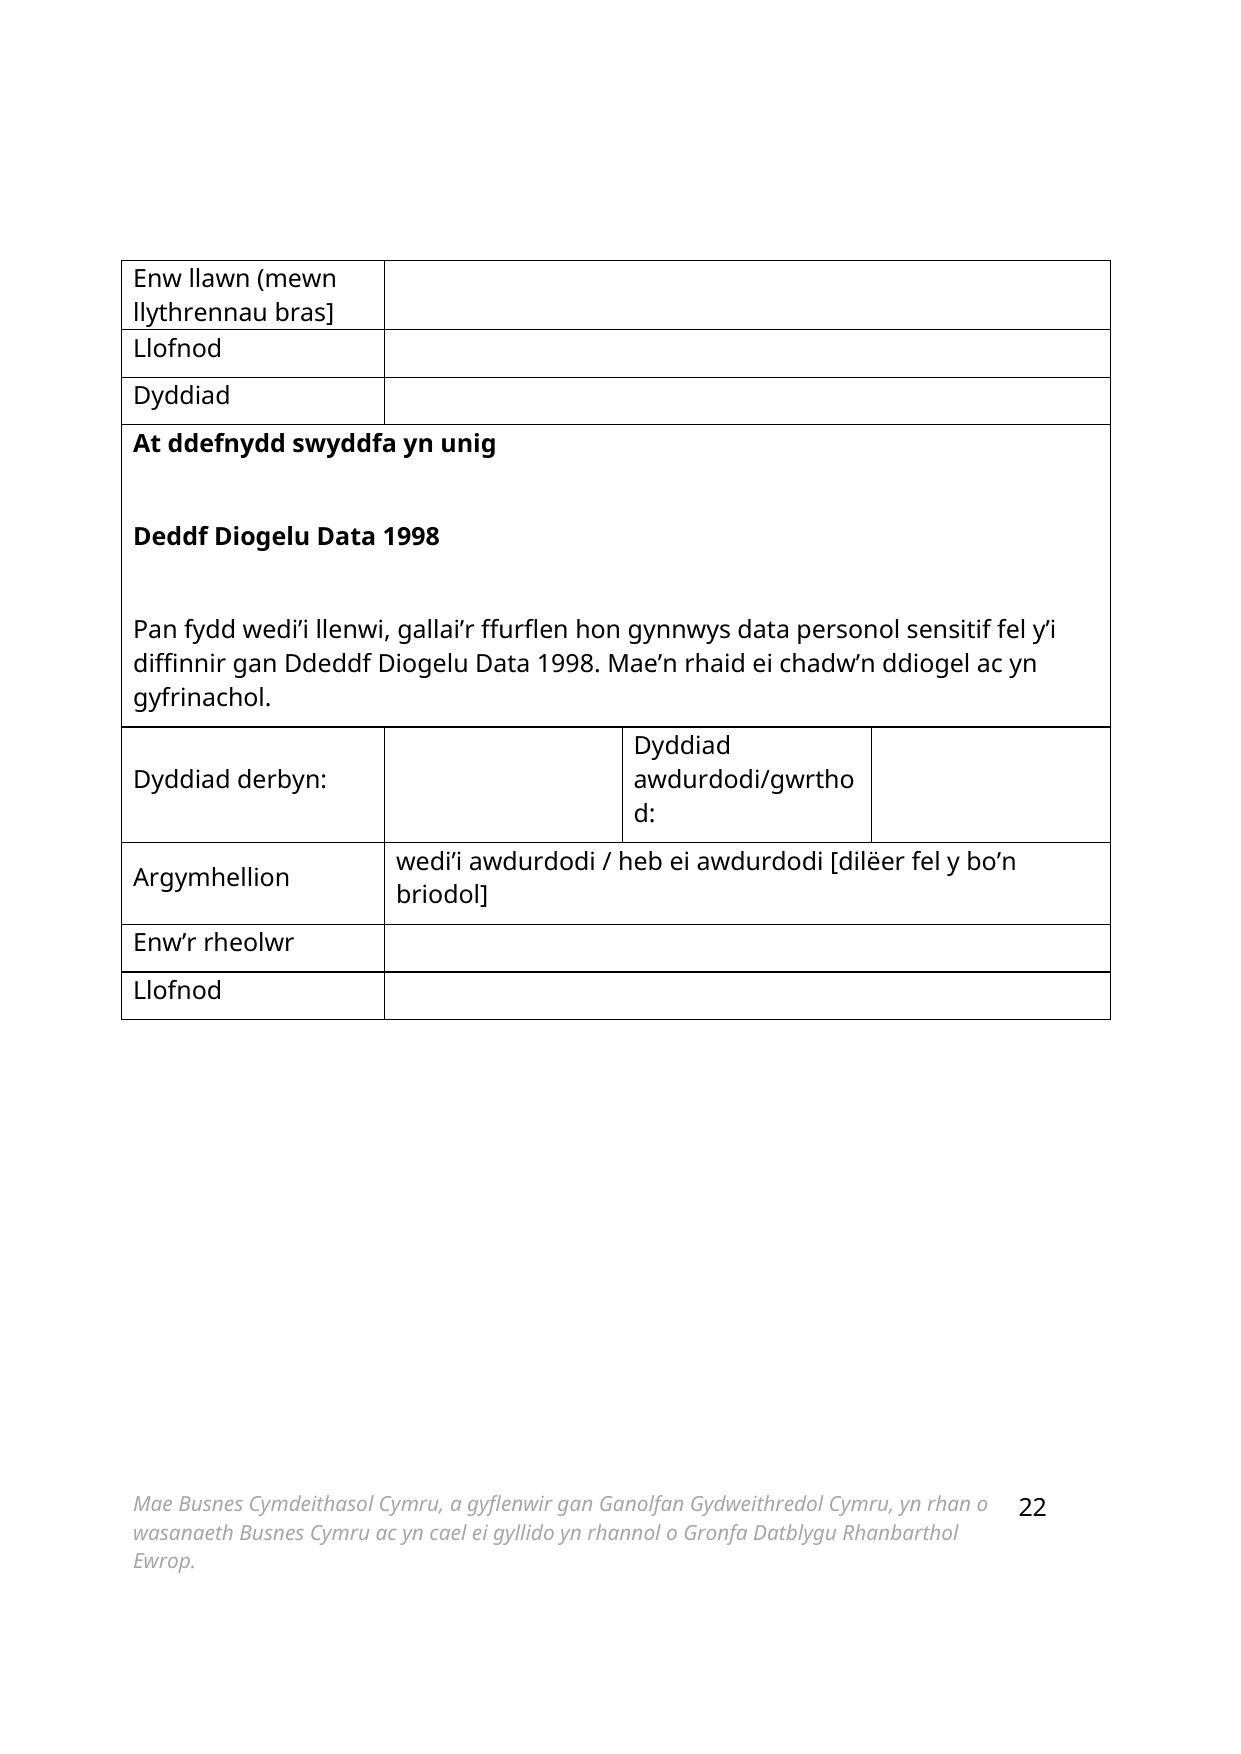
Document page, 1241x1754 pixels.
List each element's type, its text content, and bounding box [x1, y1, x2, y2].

table_cell [385, 925, 1110, 971]
table_cell Dyddiad derbyn: [122, 728, 384, 842]
table_header Enw llawn (mewn llythrennau bras] [122, 261, 384, 329]
table_cell [385, 378, 1110, 424]
table_cell [385, 973, 1110, 1019]
table_cell [385, 330, 1110, 377]
table_cell [872, 728, 1110, 842]
table_header [385, 261, 1110, 329]
table_cell Llofnod [122, 973, 384, 1019]
table_cell Dyddiad awdurdodi/gwrthod: [623, 728, 871, 842]
table_cell Enw’r rheolwr [122, 925, 384, 971]
table_cell [385, 728, 622, 842]
table_cell At ddefnydd swyddfa yn unig Deddf Diogelu Data 1998 Pan fydd wedi’i llenwi, gallai’r ffurflen hon gynnwys data personol sensitif fel y’i diffinnir gan Ddeddf Diogelu Data 1998. Mae’n rhaid ei chadw’n ddiogel ac yn gyfrinachol. [122, 425, 1110, 726]
table_cell Dyddiad [122, 378, 384, 424]
table_cell wedi’i awdurdodi / heb ei awdurdodi [dilëer fel y bo’n briodol] [385, 843, 1110, 924]
table_cell Argymhellion [122, 843, 384, 924]
table_cell Llofnod [122, 330, 384, 377]
